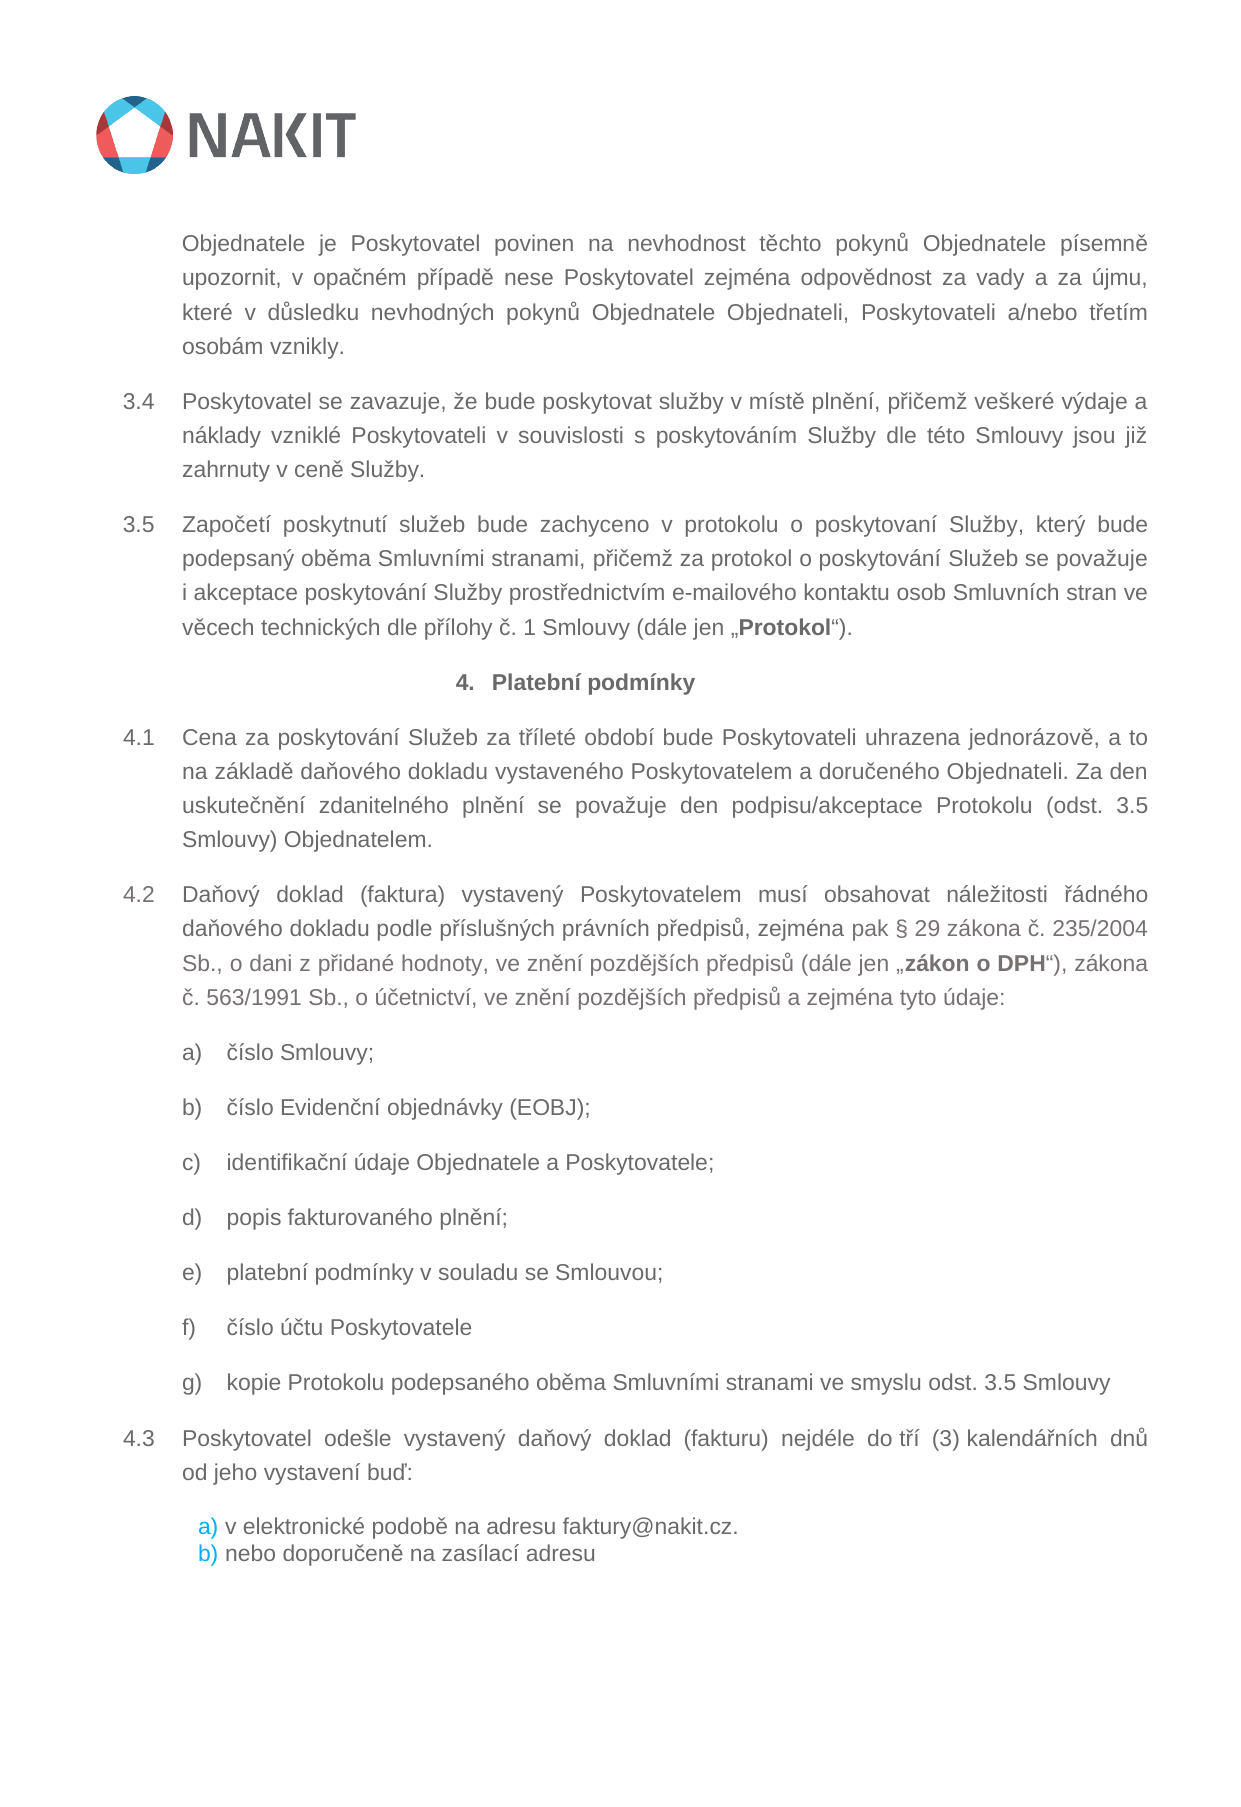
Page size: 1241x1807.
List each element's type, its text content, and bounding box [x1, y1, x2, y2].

list Cena za poskytování Služeb za tříleté období bude Poskytovateli uhrazena jednorázově, a to na základě daňového dokladu vystaveného Poskytovatelem a doručeného Objednateli. Za den uskutečnění zdanitelného plnění se považuje den podpisu/akceptace Protokolu (odst. 3.5 Smlouvy) Objednatelem. [123, 724, 1148, 852]
list popis fakturovaného plnění; [182, 1204, 1159, 1230]
list v elektronické podobě na adresu faktury@nakit.cz. [198, 1513, 1159, 1539]
list Poskytovatel odešle vystavený daňový doklad (fakturu) nejdéle do tří (3) kalendářních dnů od jeho vystavení buď: [123, 1424, 1148, 1485]
list číslo účtu Poskytovatele [182, 1314, 1159, 1341]
list číslo Smlouvy; [182, 1038, 1159, 1065]
picture [96, 96, 356, 174]
text Objednatele je Poskytovatel povinen na nevhodnost těchto pokynů Objednatele písemně upozornit, v opačném případě nese Poskytovatel zejména odpovědnost za vady a za újmu, které v důsledku nevhodných pokynů Objednatele Objednateli, Poskytovateli a/nebo třetím osobám vznikly. [182, 230, 1148, 359]
list číslo Evidenční objednávky (EOBJ); [182, 1094, 1159, 1120]
list Započetí poskytnutí služeb bude zachyceno v protokolu o poskytovaní Služby, který bude podepsaný oběma Smluvními stranami, přičemž za protokol o poskytování Služeb se považuje i akceptace poskytování Služby prostřednictvím e-mailového kontaktu osob Smluvních stran ve věcech technických dle přílohy č. 1 Smlouvy (dále jen „Protokol“). [123, 511, 1148, 640]
list Daňový doklad (faktura) vystavený Poskytovatelem musí obsahovat náležitosti řádného daňového dokladu podle příslušných právních předpisů, zejména pak § 29 zákona č. 235/2004 Sb., o dani z přidané hodnoty, ve znění pozdějších předpisů (dále jen „zákon o DPH“), zákona č. 563/1991 Sb., o účetnictví, ve znění pozdějších předpisů a zejména tyto údaje: [123, 881, 1148, 1010]
list kopie Protokolu podepsaného oběma Smluvními stranami ve smyslu odst. 3.5 Smlouvy [182, 1369, 1159, 1396]
list platební podmínky v souladu se Smlouvou; [182, 1259, 1159, 1286]
list nebo doporučeně na zasílací adresu [198, 1540, 1159, 1566]
list Poskytovatel se zavazuje, že bude poskytovat služby v místě plnění, přičemž veškeré výdaje a náklady vzniklé Poskytovateli v souvislosti s poskytováním Služby dle této Smlouvy jsou již zahrnuty v ceně Služby. [123, 388, 1148, 482]
list identifikační údaje Objednatele a Poskytovatele; [182, 1149, 1159, 1175]
subtitle Platební podmínky [456, 668, 1159, 695]
